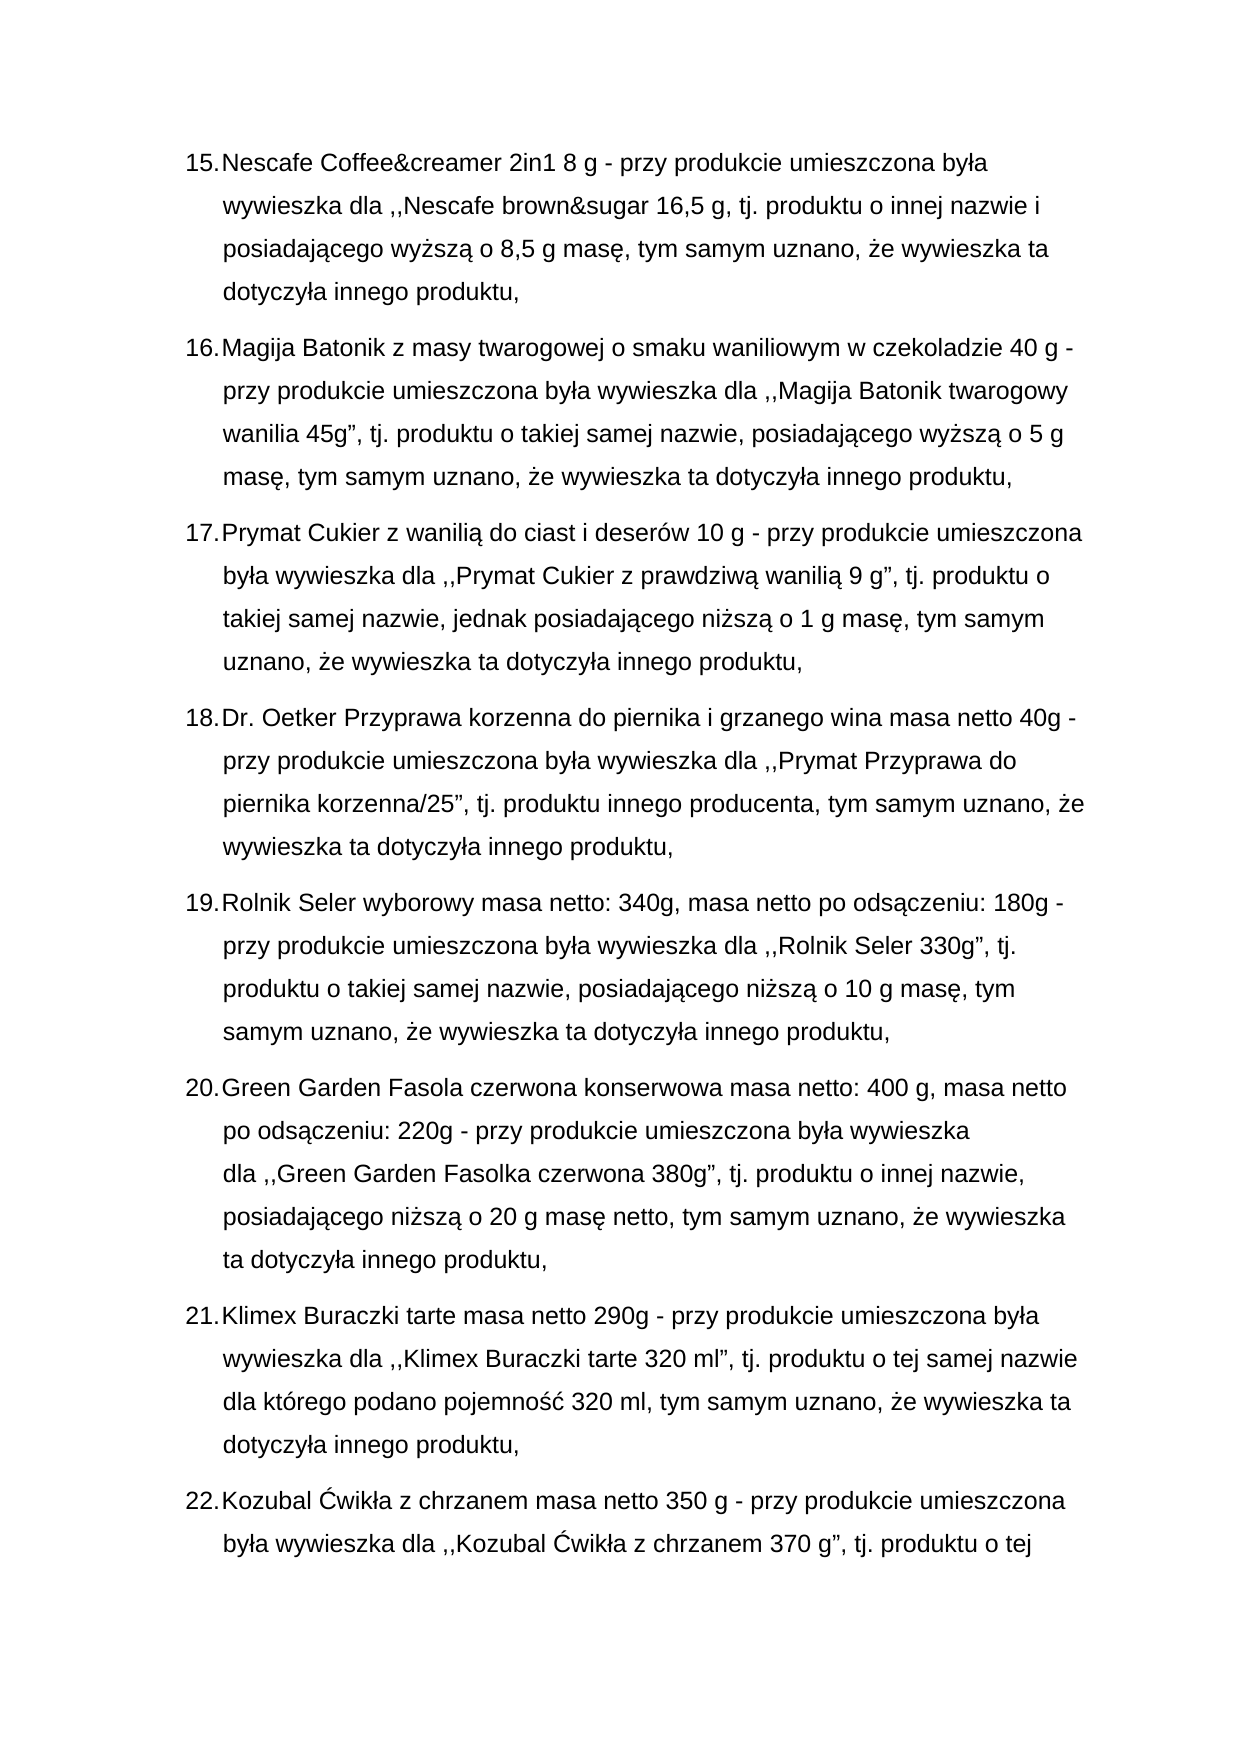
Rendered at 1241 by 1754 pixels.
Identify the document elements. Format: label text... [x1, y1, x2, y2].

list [185, 1486, 1093, 1558]
list Dr. Oetker Przyprawa korzenna do piernika i grzanego wina masa netto 40g - przy produkcie umieszczona była wywieszka dla ,,Prymat Przyprawa do piernika korzenna/25”, tj. produktu innego producenta, tym samym uznano, że wywieszka ta dotyczyła innego produktu, [185, 703, 1093, 861]
list Nescafe Coffee&creamer 2in1 8 g - przy produkcie umieszczona była wywieszka dla ,,Nescafe brown&sugar 16,5 g, tj. produktu o innej nazwie i posiadającego wyższą o 8,5 g masę, tym samym uznano, że wywieszka ta dotyczyła innego produktu, [185, 148, 1093, 306]
list Magija Batonik z masy twarogowej o smaku waniliowym w czekoladzie 40 g - przy produkcie umieszczona była wywieszka dla ,,Magija Batonik twarogowy wanilia 45g”, tj. produktu o takiej samej nazwie, posiadającego wyższą o 5 g masę, tym samym uznano, że wywieszka ta dotyczyła innego produktu, [185, 333, 1093, 491]
list Klimex Buraczki tarte masa netto 290g - przy produkcie umieszczona była wywieszka dla ,,Klimex Buraczki tarte 320 ml”, tj. produktu o tej samej nazwie dla którego podano pojemność 320 ml, tym samym uznano, że wywieszka ta dotyczyła innego produktu, [185, 1301, 1093, 1459]
list Prymat Cukier z wanilią do ciast i deserów 10 g - przy produkcie umieszczona była wywieszka dla ,,Prymat Cukier z prawdziwą wanilią 9 g”, tj. produktu o takiej samej nazwie, jednak posiadającego niższą o 1 g masę, tym samym uznano, że wywieszka ta dotyczyła innego produktu, [185, 518, 1093, 676]
list Rolnik Seler wyborowy masa netto: 340g, masa netto po odsączeniu: 180g - przy produkcie umieszczona była wywieszka dla ,,Rolnik Seler 330g”, tj. produktu o takiej samej nazwie, posiadającego niższą o 10 g masę, tym samym uznano, że wywieszka ta dotyczyła innego produktu, [185, 888, 1093, 1046]
list Green Garden Fasola czerwona konserwowa masa netto: 400 g, masa netto po odsączeniu: 220g - przy produkcie umieszczona była wywieszka dla ,,Green Garden Fasolka czerwona 380g”, tj. produktu o innej nazwie, posiadającego niższą o 20 g masę netto, tym samym uznano, że wywieszka ta dotyczyła innego produktu, [185, 1073, 1093, 1274]
